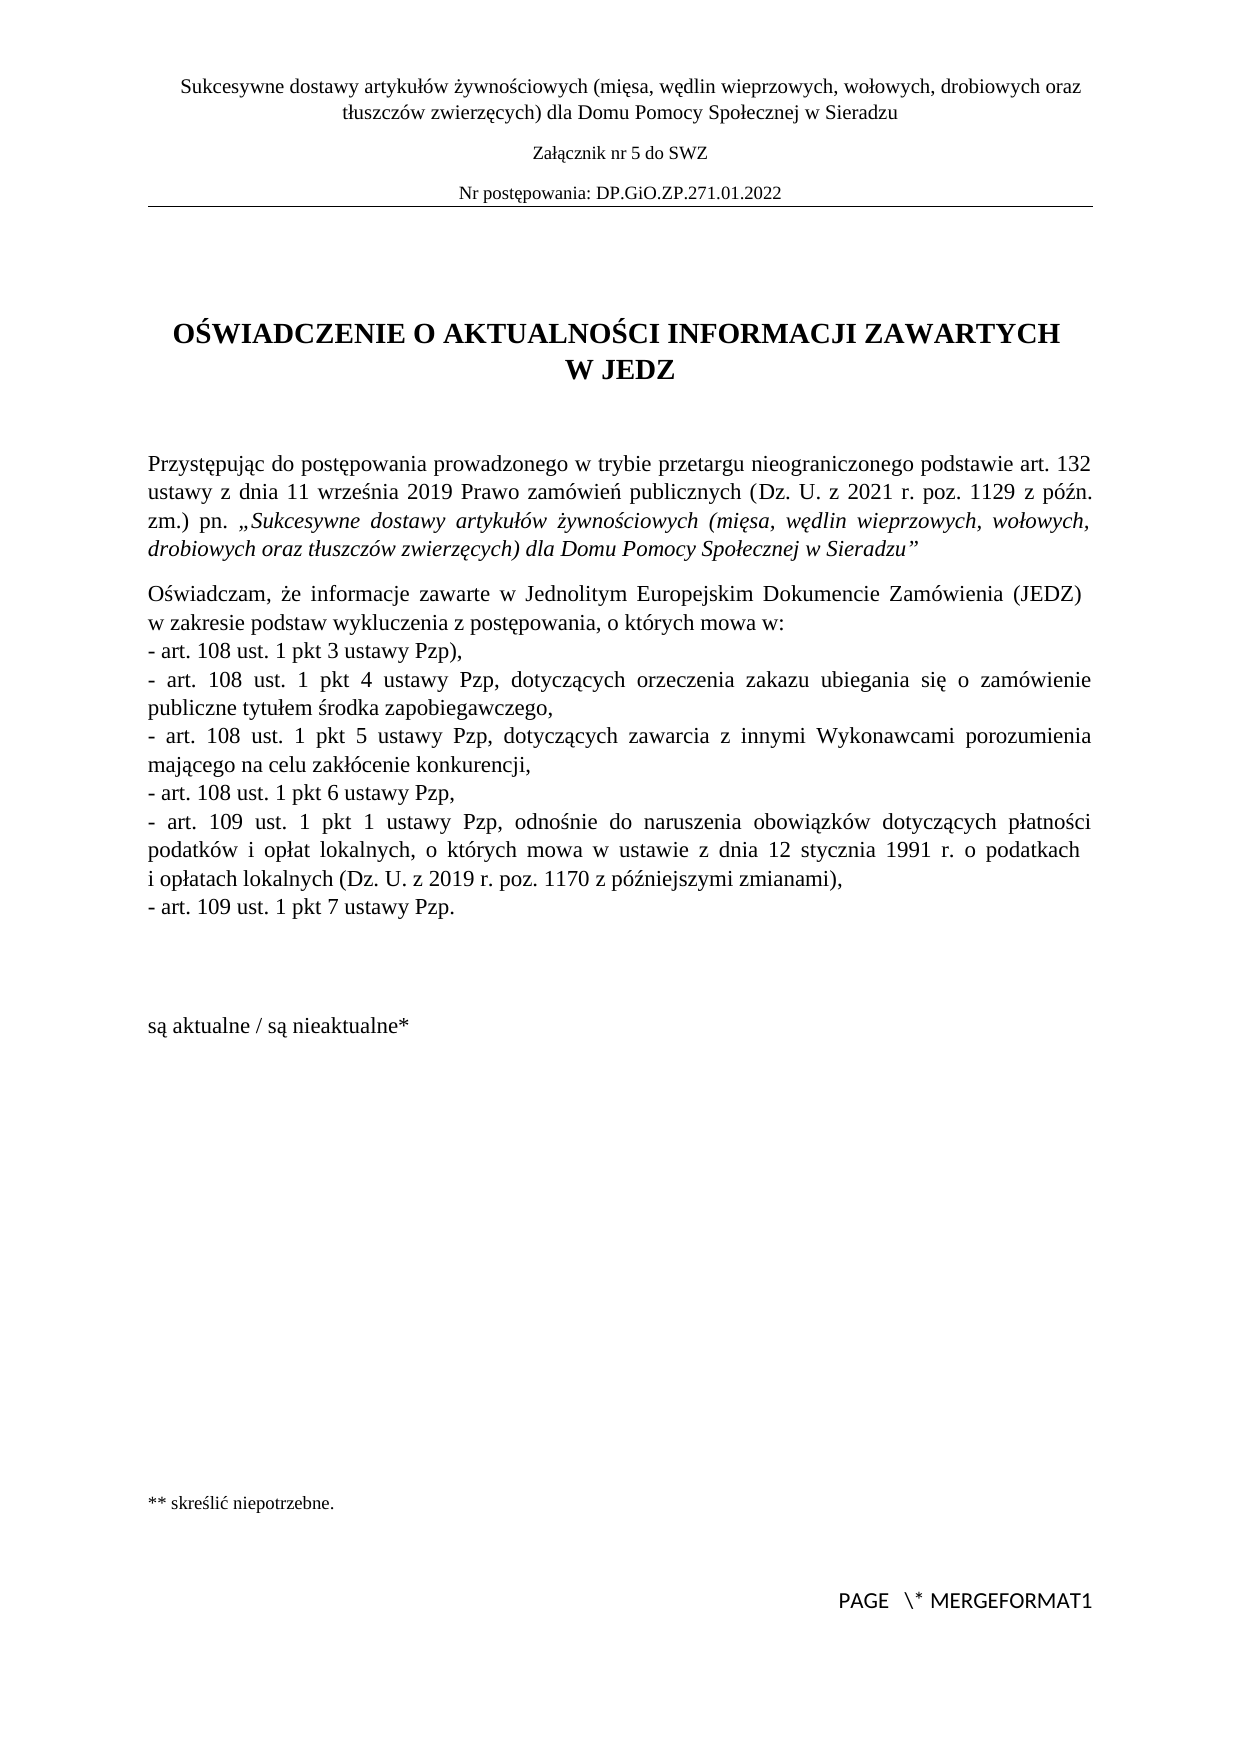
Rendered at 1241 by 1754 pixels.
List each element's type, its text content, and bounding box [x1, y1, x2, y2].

text są aktualne / są nieaktualne* [148, 1012, 1093, 1038]
text - art. 108 ust. 1 pkt 5 ustawy Pzp, dotyczących zawarcia z innymi Wykonawcami porozumienia mającego na celu zakłócenie konkurencji, [148, 722, 1093, 777]
text OŚWIADCZENIE O AKTUALNOŚCI INFORMACJI ZAWARTYCH W JEDZ [148, 316, 1093, 386]
text - art. 108 ust. 1 pkt 3 ustawy Pzp), [148, 637, 1093, 663]
text - art. 108 ust. 1 pkt 6 ustawy Pzp, [148, 779, 1093, 806]
text - art. 109 ust. 1 pkt 1 ustawy Pzp, odnośnie do naruszenia obowiązków dotyczących płatności podatków i opłat lokalnych, o których mowa w ustawie z dnia 12 stycznia 1991 r. o podatkach i opłatach lokalnych (Dz. U. z 2019 r. poz. 1170 z późniejszymi zmianami), [148, 808, 1093, 891]
text Oświadczam, że informacje zawarte w Jednolitym Europejskim Dokumencie Zamówienia (JEDZ) w zakresie podstaw wykluczenia z postępowania, o których mowa w: [148, 580, 1093, 635]
text Przystępując do postępowania prowadzonego w trybie przetargu nieograniczonego podstawie art. 132 ustawy z dnia 11 września 2019 Prawo zamówień publicznych (Dz. U. z 2021 r. poz. 1129 z późn. zm.) pn. „Sukcesywne dostawy artykułów żywnościowych (mięsa, wędlin wieprzowych, wołowych, drobiowych oraz tłuszczów zwierzęcych) dla Domu Pomocy Społecznej w Sieradzu” [148, 450, 1093, 562]
text - art. 108 ust. 1 pkt 4 ustawy Pzp, dotyczących orzeczenia zakazu ubiegania się o zamówienie publiczne tytułem środka zapobiegawczego, [148, 666, 1093, 720]
text - art. 109 ust. 1 pkt 7 ustawy Pzp. [148, 893, 1093, 919]
text ** skreślić niepotrzebne. [148, 1492, 1093, 1514]
